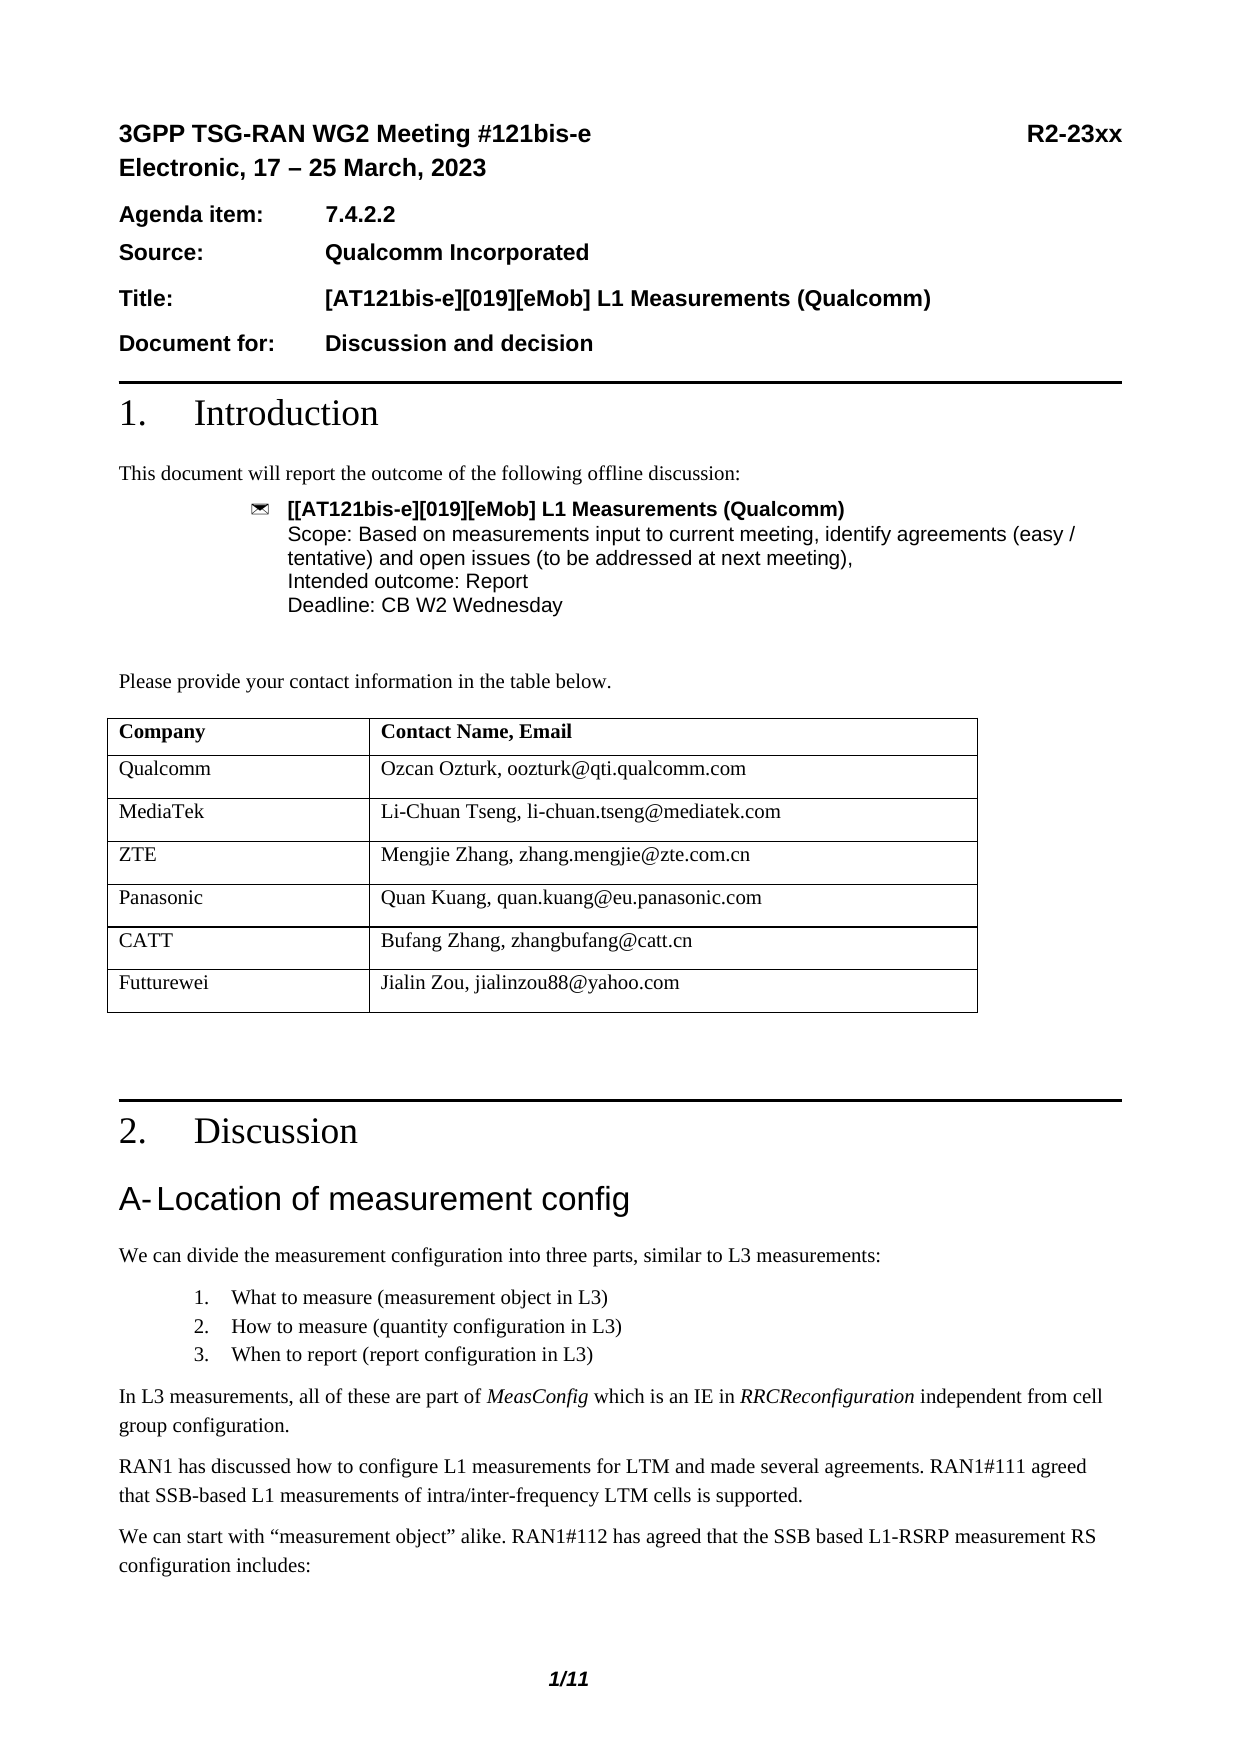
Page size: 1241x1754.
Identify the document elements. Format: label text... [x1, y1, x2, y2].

list What to measure (measurement object in L3) [193, 1285, 1122, 1309]
table_header Contact Name, Email [370, 719, 977, 755]
list When to report (report configuration in L3) [193, 1342, 1122, 1366]
list How to measure (quantity configuration in L3) [193, 1313, 1122, 1338]
text Title: [AT121bis-e][019][eMob] L1 Measurements (Qualcomm) [118, 284, 1122, 311]
table_cell Li-Chuan Tseng, li-chuan.tseng@mediatek.com [370, 799, 977, 841]
list [[AT121bis-e][019][eMob] L1 Measurements (Qualcomm) [250, 497, 1122, 521]
table_cell Ozcan Ozturk, oozturk@qti.qualcomm.com [370, 756, 977, 798]
subtitle Introduction [118, 382, 1122, 433]
table_cell Panasonic [108, 885, 369, 926]
table_header Company [108, 719, 369, 755]
table_cell Mengjie Zhang, zhang.mengjie@zte.com.cn [370, 842, 977, 884]
text We can start with “measurement object” alike. RAN1#112 has agreed that the SSB based L1-RSRP measurement RS configuration includes: [118, 1524, 1122, 1577]
subtitle Location of measurement config [118, 1178, 1122, 1217]
text Intended outcome: Report [250, 569, 1122, 593]
table_cell CATT [108, 928, 369, 969]
table_cell Jialin Zou, jialinzou88@yahoo.com [370, 970, 977, 1012]
text In L3 measurements, all of these are part of MeasConfig which is an IE in RRCReconfiguration independent from cell group configuration. [118, 1384, 1122, 1437]
table_cell Qualcomm [108, 756, 369, 798]
table_cell Quan Kuang, quan.kuang@eu.panasonic.com [370, 885, 977, 926]
table_cell Futturewei [108, 970, 369, 1012]
text We can divide the measurement configuration into three parts, similar to L3 measurements: [118, 1243, 1122, 1267]
text Deadline: CB W2 Wednesday [250, 593, 1122, 617]
text RAN1 has discussed how to configure L1 measurements for LTM and made several agreements. RAN1#111 agreed that SSB-based L1 measurements of intra/inter-frequency LTM cells is supported. [118, 1454, 1122, 1507]
text Scope: Based on measurements input to current meeting, identify agreements (easy / tentative) and open issues (to be addressed at next meeting), [250, 521, 1122, 569]
text Document for: Discussion and decision [118, 329, 1122, 356]
table_cell Bufang Zhang, zhangbufang@catt.cn [370, 928, 977, 969]
table_cell ZTE [108, 842, 369, 884]
table_cell MediaTek [108, 799, 369, 841]
text Electronic, 17 – 25 March, 2023 [118, 153, 1122, 182]
text Agenda item: 7.4.2.2 [118, 201, 1122, 227]
text Please provide your contact information in the table below. [118, 669, 1122, 693]
text Source: Qualcomm Incorporated [118, 239, 1122, 266]
subtitle Discussion [118, 1100, 1122, 1151]
text This document will report the outcome of the following offline discussion: [118, 461, 1122, 485]
text 3GPP TSG-RAN WG2 Meeting #121bis-e R2-23xx [118, 118, 1122, 147]
